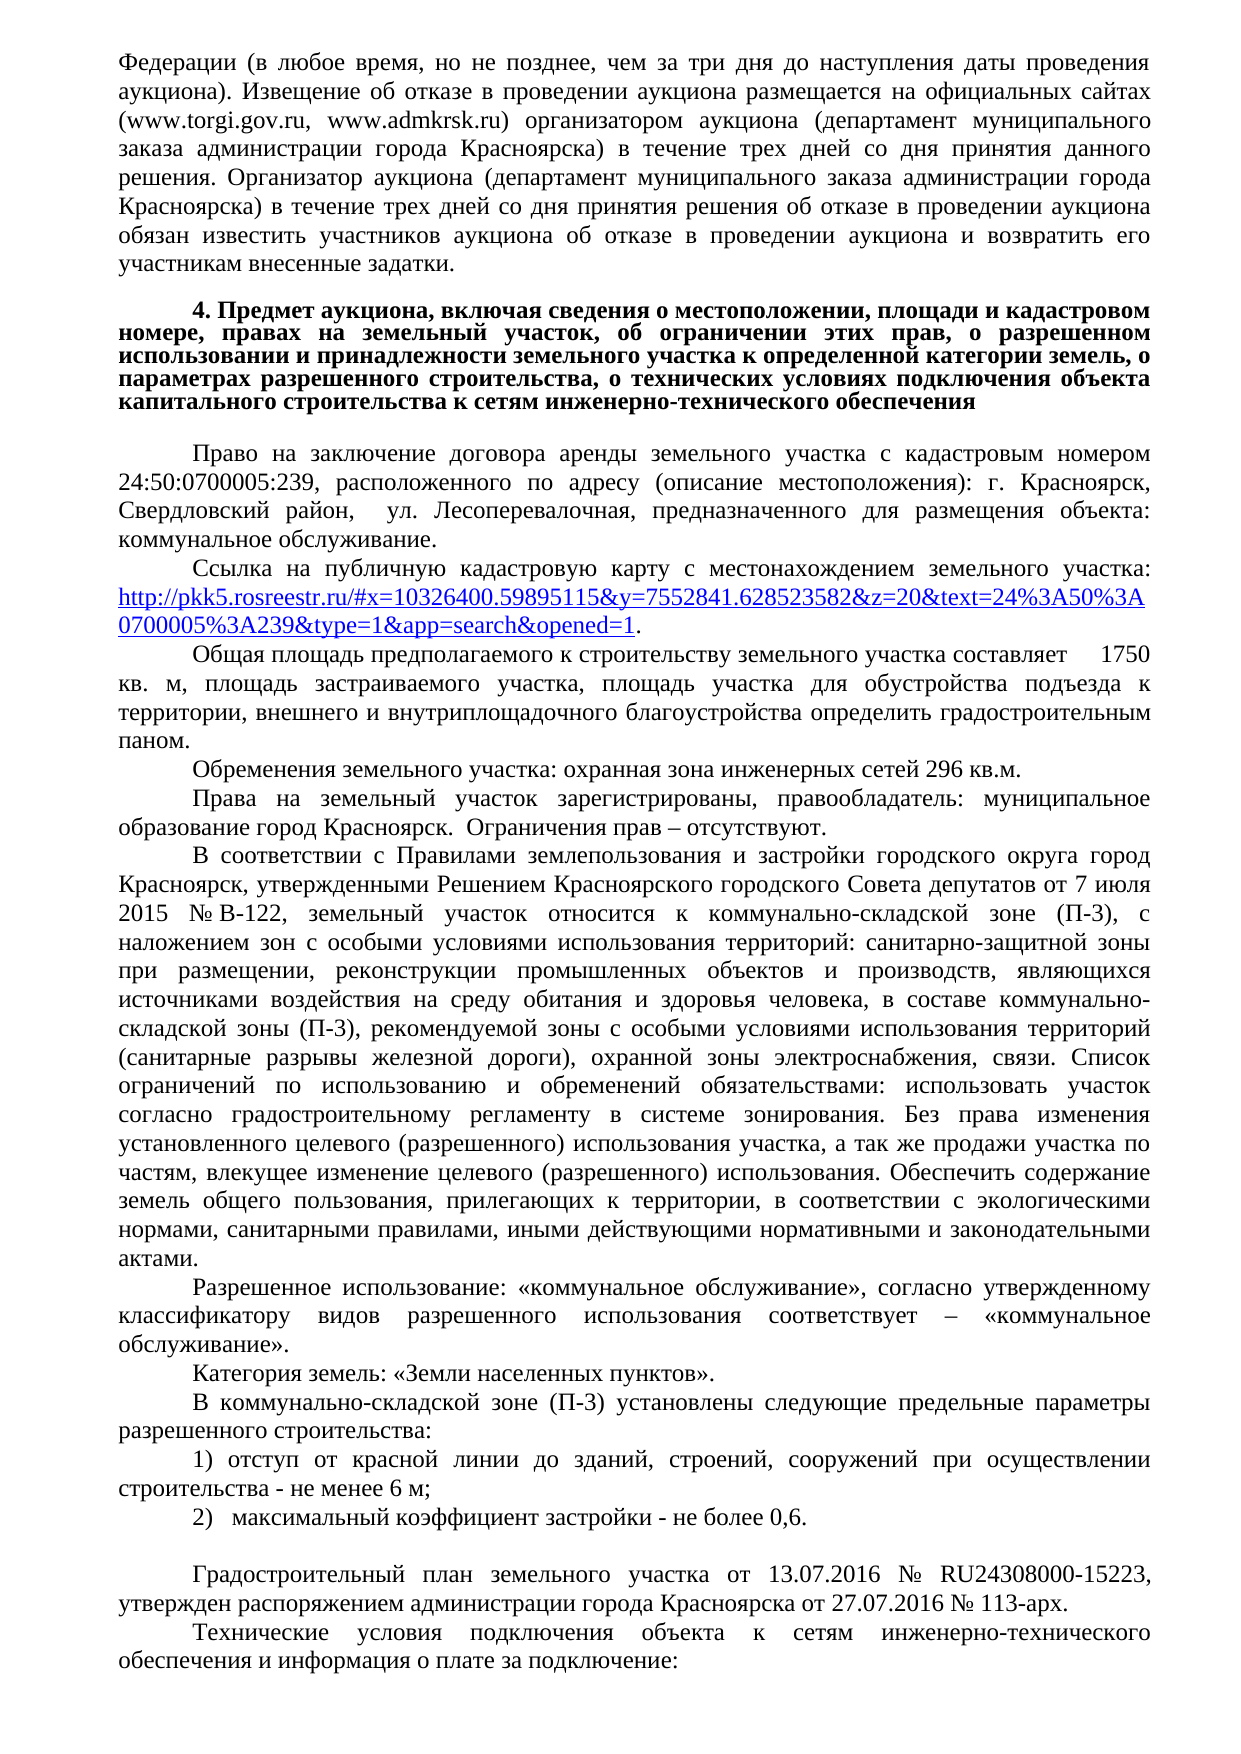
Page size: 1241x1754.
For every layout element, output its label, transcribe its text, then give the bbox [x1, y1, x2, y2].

text Общая площадь предполагаемого к строительству земельного участка составляет 1750 кв. м, площадь застраиваемого участка, площадь участка для обустройства подъезда к территории, внешнего и внутриплощадочного благоустройства определить градостроительным паном. [118, 639, 1152, 754]
text Технические условия подключения объекта к сетям инженерно-технического обеспечения и информация о плате за подключение: [118, 1617, 1152, 1674]
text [118, 47, 1152, 277]
text Ссылка на публичную кадастровую карту с местонахождением земельного участка: http://pkk5.rosreestr.ru/#x=10326400.59895115&y=7552841.628523582&z=20&text=24%3A50%3A0700005%3A239&type=1&app=search&opened=1. [118, 553, 1152, 639]
text Разрешенное использование: «коммунальное обслуживание», согласно утвержденному классификатору видов разрешенного использования соответствует – «коммунальное обслуживание». [118, 1272, 1152, 1358]
text Права на земельный участок зарегистрированы, правообладатель: муниципальное образование город Красноярск. Ограничения прав – отсутствуют. [118, 783, 1152, 841]
text Градостроительный план земельного участка от 13.07.2016 № RU24308000-15223, утвержден распоряжением администрации города Красноярска от 27.07.2016 № 113-арх. [118, 1559, 1152, 1617]
text Категория земель: «Земли населенных пунктов». [118, 1358, 1152, 1387]
text Обременения земельного участка: охранная зона инженерных сетей 296 кв.м. [118, 754, 1152, 783]
text 2) максимальный коэффициент застройки - не более 0,6. [118, 1502, 1152, 1531]
text Право на заключение договора аренды земельного участка с кадастровым номером 24:50:0700005:239, расположенного по адресу (описание местоположения): г. Красноярск, Свердловский район, ул. Лесоперевалочная, предназначенного для размещения объекта: коммунальное обслуживание. [118, 438, 1152, 553]
text В коммунально-складской зоне (П-3) установлены следующие предельные параметры разрешенного строительства: [118, 1387, 1152, 1444]
text В соответствии с Правилами землепользования и застройки городского округа город Красноярск, утвержденными Решением Красноярского городского Совета депутатов от 7 июля 2015 № В-122, земельный участок относится к коммунально-складской зоне (П-3), с наложением зон с особыми условиями использования территорий: санитарно-защитной зоны при размещении, реконструкции промышленных объектов и производств, являющихся источниками воздействия на среду обитания и здоровья человека, в составе коммунально-складской зоны (П-3), рекомендуемой зоны с особыми условиями использования территорий (санитарные разрывы железной дороги), охранной зоны электроснабжения, связи. Список ограничений по использованию и обременений обязательствами: использовать участок согласно градостроительному регламенту в системе зонирования. Без права изменения установленного целевого (разрешенного) использования участка, а так же продажи участка по частям, влекущее изменение целевого (разрешенного) использования. Обеспечить содержание земель общего пользования, прилегающих к территории, в соответствии с экологическими нормами, санитарными правилами, иными действующими нормативными и законодательными актами. [118, 841, 1152, 1272]
text 1) отступ от красной линии до зданий, строений, сооружений при осуществлении строительства - не менее 6 м; [118, 1444, 1152, 1502]
title 4. Предмет аукциона, включая сведения о местоположении, площади и кадастровом номере, правах на земельный участок, об ограничении этих прав, о разрешенном использовании и принадлежности земельного участка к определенной категории земель, о параметрах разрешенного строительства, о технических условиях подключения объекта капитального строительства к сетям инженерно-технического обеспечения [118, 300, 1152, 415]
